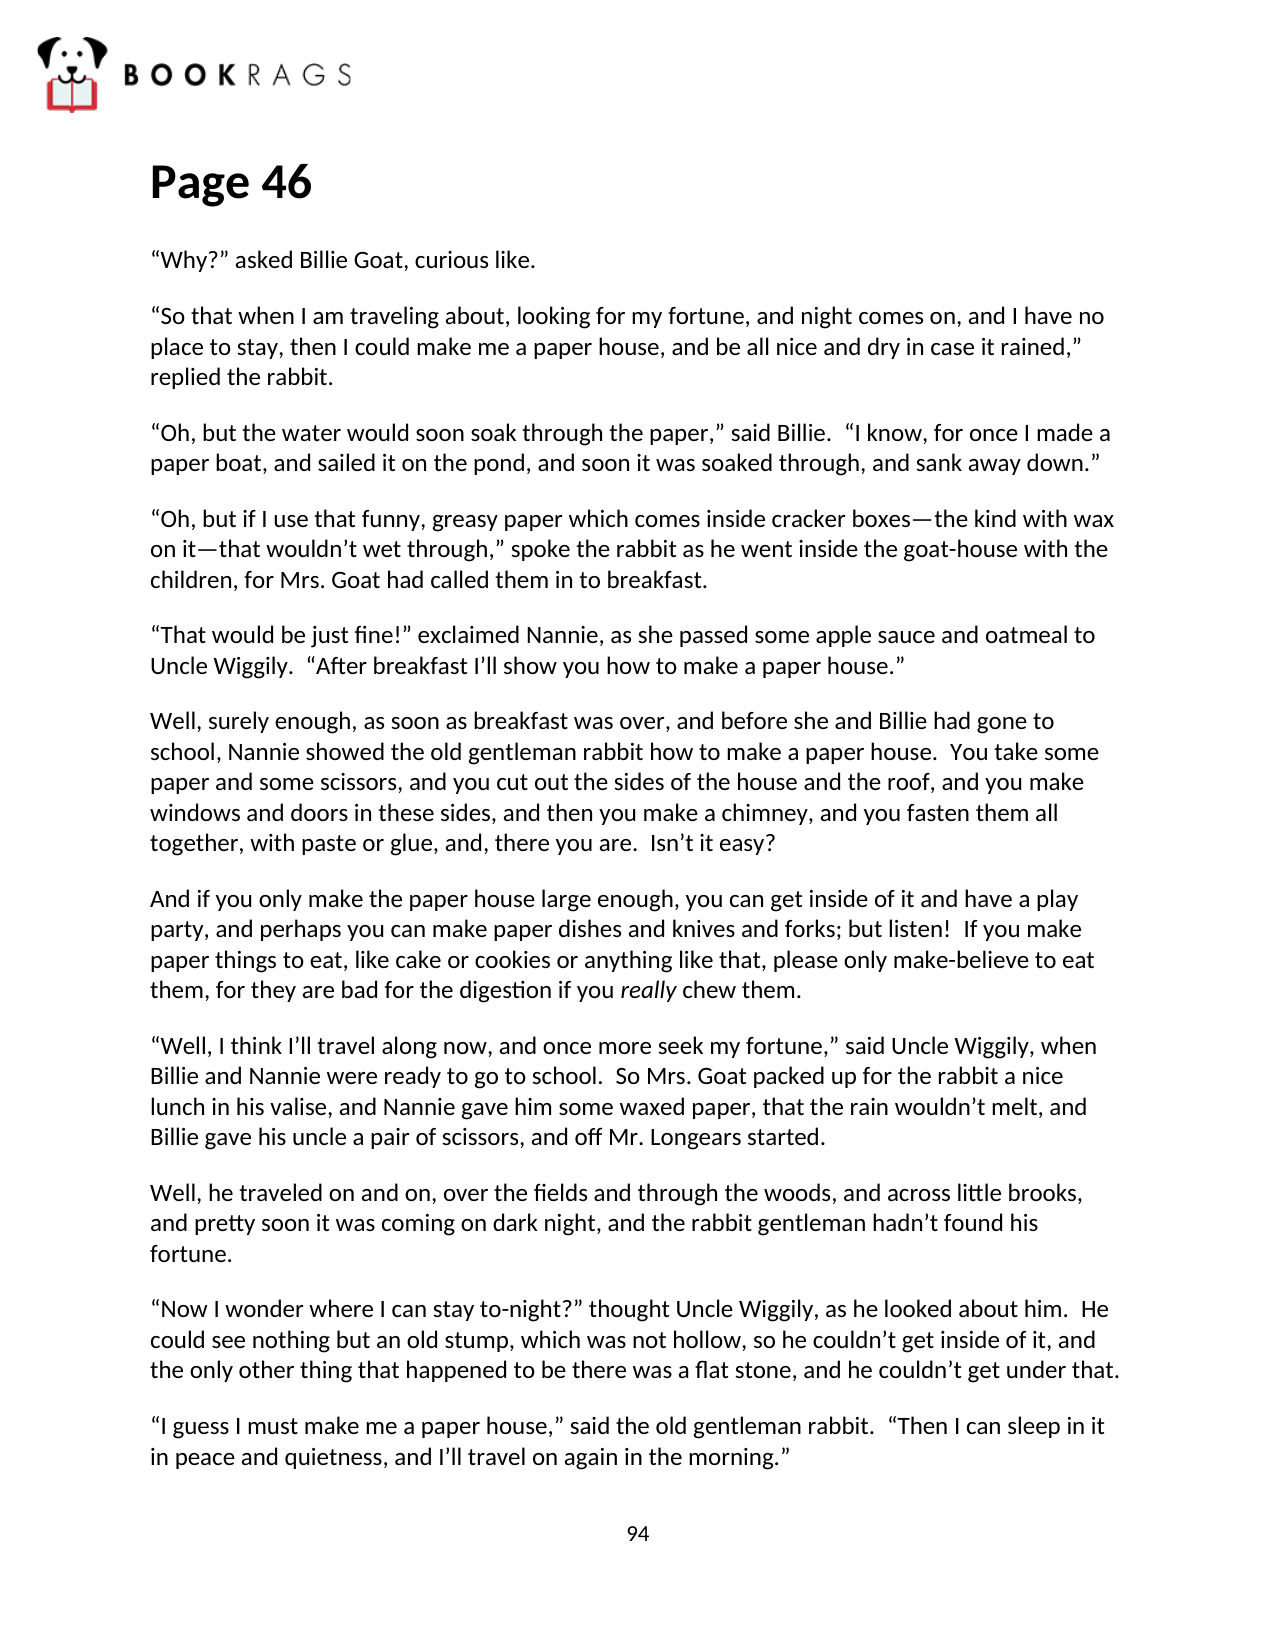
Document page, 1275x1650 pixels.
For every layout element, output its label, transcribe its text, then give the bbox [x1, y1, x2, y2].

text Well, he traveled on and on, over the fields and through the woods, and across little brooks, and pretty soon it was coming on dark night, and the rabbit gentleman hadn’t found his fortune. [150, 1177, 1125, 1269]
text And if you only make the paper house large enough, you can get inside of it and have a play party, and perhaps you can make paper dishes and knives and forks; but listen! If you make paper things to eat, like cake or cookies or anything like that, please only make-believe to eat them, for they are bad for the digestion if you really chew them. [150, 883, 1125, 1005]
text “So that when I am traveling about, looking for my fortune, and night comes on, and I have no place to stay, then I could make me a paper house, and be all nice and dry in case it rained,” replied the rabbit. [150, 300, 1125, 392]
text “Now I wonder where I can stay to-night?” thought Uncle Wiggily, as he looked about him. He could see nothing but an old stump, which was not hollow, so he couldn’t get inside of it, and the only other thing that happened to be there was a flat stone, and he couldn’t get under that. [150, 1294, 1125, 1385]
picture [37, 37, 351, 113]
text Page 46 [150, 150, 1125, 211]
text “Well, I think I’ll travel along now, and once more seek my fortune,” said Uncle Wiggily, when Billie and Nannie were ready to go to school. So Mrs. Goat packed up for the rabbit a nice lunch in his valise, and Nannie gave him some waxed paper, that the rain wouldn’t melt, and Billie gave his uncle a pair of scissors, and off Mr. Longears started. [150, 1030, 1125, 1152]
text “Why?” asked Billie Goat, curious like. [150, 244, 1125, 275]
text “Oh, but the water would soon soak through the paper,” said Billie. “I know, for once I made a paper boat, and sailed it on the pond, and soon it was soaked through, and sank away down.” [150, 417, 1125, 478]
text “I guess I must make me a paper house,” said the old gentleman rabbit. “Then I can sleep in it in peace and quietness, and I’ll travel on again in the morning.” [150, 1410, 1125, 1471]
text Well, surely enough, as soon as breakfast was over, and before she and Billie had gone to school, Nannie showed the old gentleman rabbit how to make a paper house. You take some paper and some scissors, and you cut out the sides of the house and the roof, and you make windows and doors in these sides, and then you make a chimney, and you fasten them all together, with paste or glue, and, there you are. Isn’t it easy? [150, 705, 1125, 858]
text “That would be just fine!” exclaimed Nannie, as she passed some apple sauce and oatmeal to Uncle Wiggily. “After breakfast I’ll show you how to make a paper house.” [150, 619, 1125, 680]
text “Oh, but if I use that funny, greasy paper which comes inside cracker boxes—­the kind with wax on it—­that wouldn’t wet through,” spoke the rabbit as he went inside the goat-house with the children, for Mrs. Goat had called them in to breakfast. [150, 503, 1125, 594]
